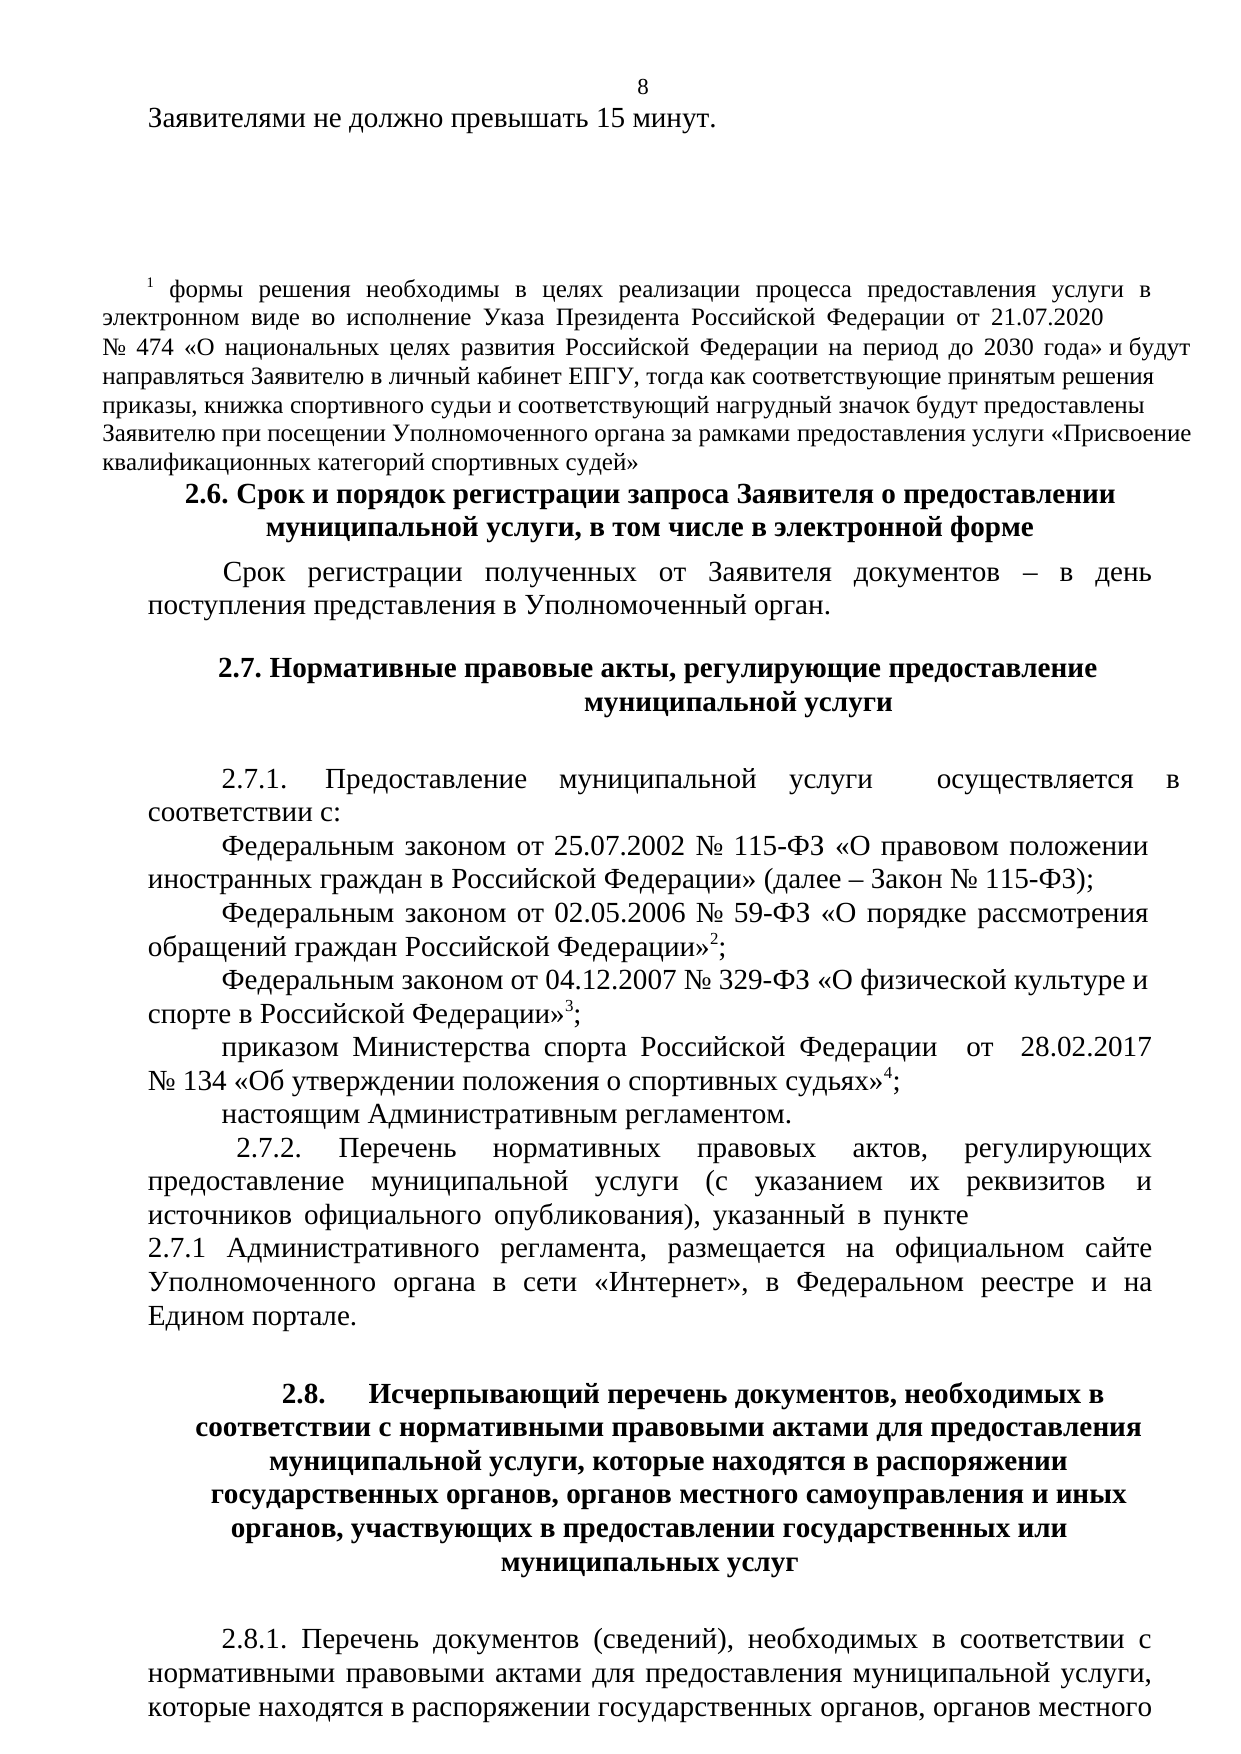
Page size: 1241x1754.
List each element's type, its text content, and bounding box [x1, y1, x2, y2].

text Федеральным законом от 02.05.2006 № 59-ФЗ «О порядке рассмотрения обращений граждан Российской Федерации»2; [148, 895, 1199, 962]
list Перечень нормативных правовых актов, регулирующих предоставление муниципальной услуги (с указанием их реквизитов и источников официального опубликования), указанный в пункте [148, 1130, 1152, 1231]
list Предоставление муниципальной услуги осуществляется в соответствии с: [148, 761, 1179, 828]
text 2.7.1 Административного регламента, размещается на официальном сайте Уполномоченного органа в сети «Интернет», в Федеральном реестре и на Едином портале. [148, 1231, 1152, 1331]
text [148, 100, 1152, 133]
subtitle Нормативные правовые акты, регулирующие предоставление муниципальной услуги [210, 650, 1106, 717]
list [148, 1622, 1152, 1722]
text Федеральным законом от 25.07.2002 № 115-ФЗ «О правовом положении иностранных граждан в Российской Федерации» (далее – Закон № 115-ФЗ); [148, 828, 1199, 895]
text № 134 «Об утверждении положения о спортивных судьях»4; настоящим Административным регламентом. [148, 1063, 903, 1130]
subtitle органов, участвующих в предоставлении государственных или муниципальных услуг [231, 1510, 1069, 1577]
text Федеральным законом от 04.12.2007 № 329-ФЗ «О физической культуре и спорте в Российской Федерации»3; [148, 962, 1199, 1029]
text приказом Министерства спорта Российской Федерации от 28.02.2017 [221, 1029, 1199, 1063]
subtitle Исчерпывающий перечень документов, необходимых в соответствии с нормативными правовыми актами для предоставления муниципальной услуги, которые находятся в распоряжении государственных органов, органов местного самоуправления и иных [191, 1376, 1146, 1510]
text Срок регистрации полученных от Заявителя документов – в день поступления представления в Уполномоченный орган. [148, 554, 1152, 621]
subtitle Срок и порядок регистрации запроса Заявителя о предоставлении муниципальной услуги, в том числе в электронной форме [183, 476, 1117, 543]
text 1 формы решения необходимы в целях реализации процесса предоставления услуги в электронном виде во исполнение Указа Президента Российской Федерации от 21.07.2020 [102, 274, 1152, 331]
text № 474 «О национальных целях развития Российской Федерации на период до 2030 года» и будут направляться Заявителю в личный кабинет ЕПГУ, тогда как соответствующие принятым решения приказы, книжка спортивного судьи и соответствующий нагрудный значок будут предоставлены Заявителю при посещении Уполномоченного органа за рамками предоставления услуги «Присвоение квалификационных категорий спортивных судей» [102, 332, 1199, 476]
